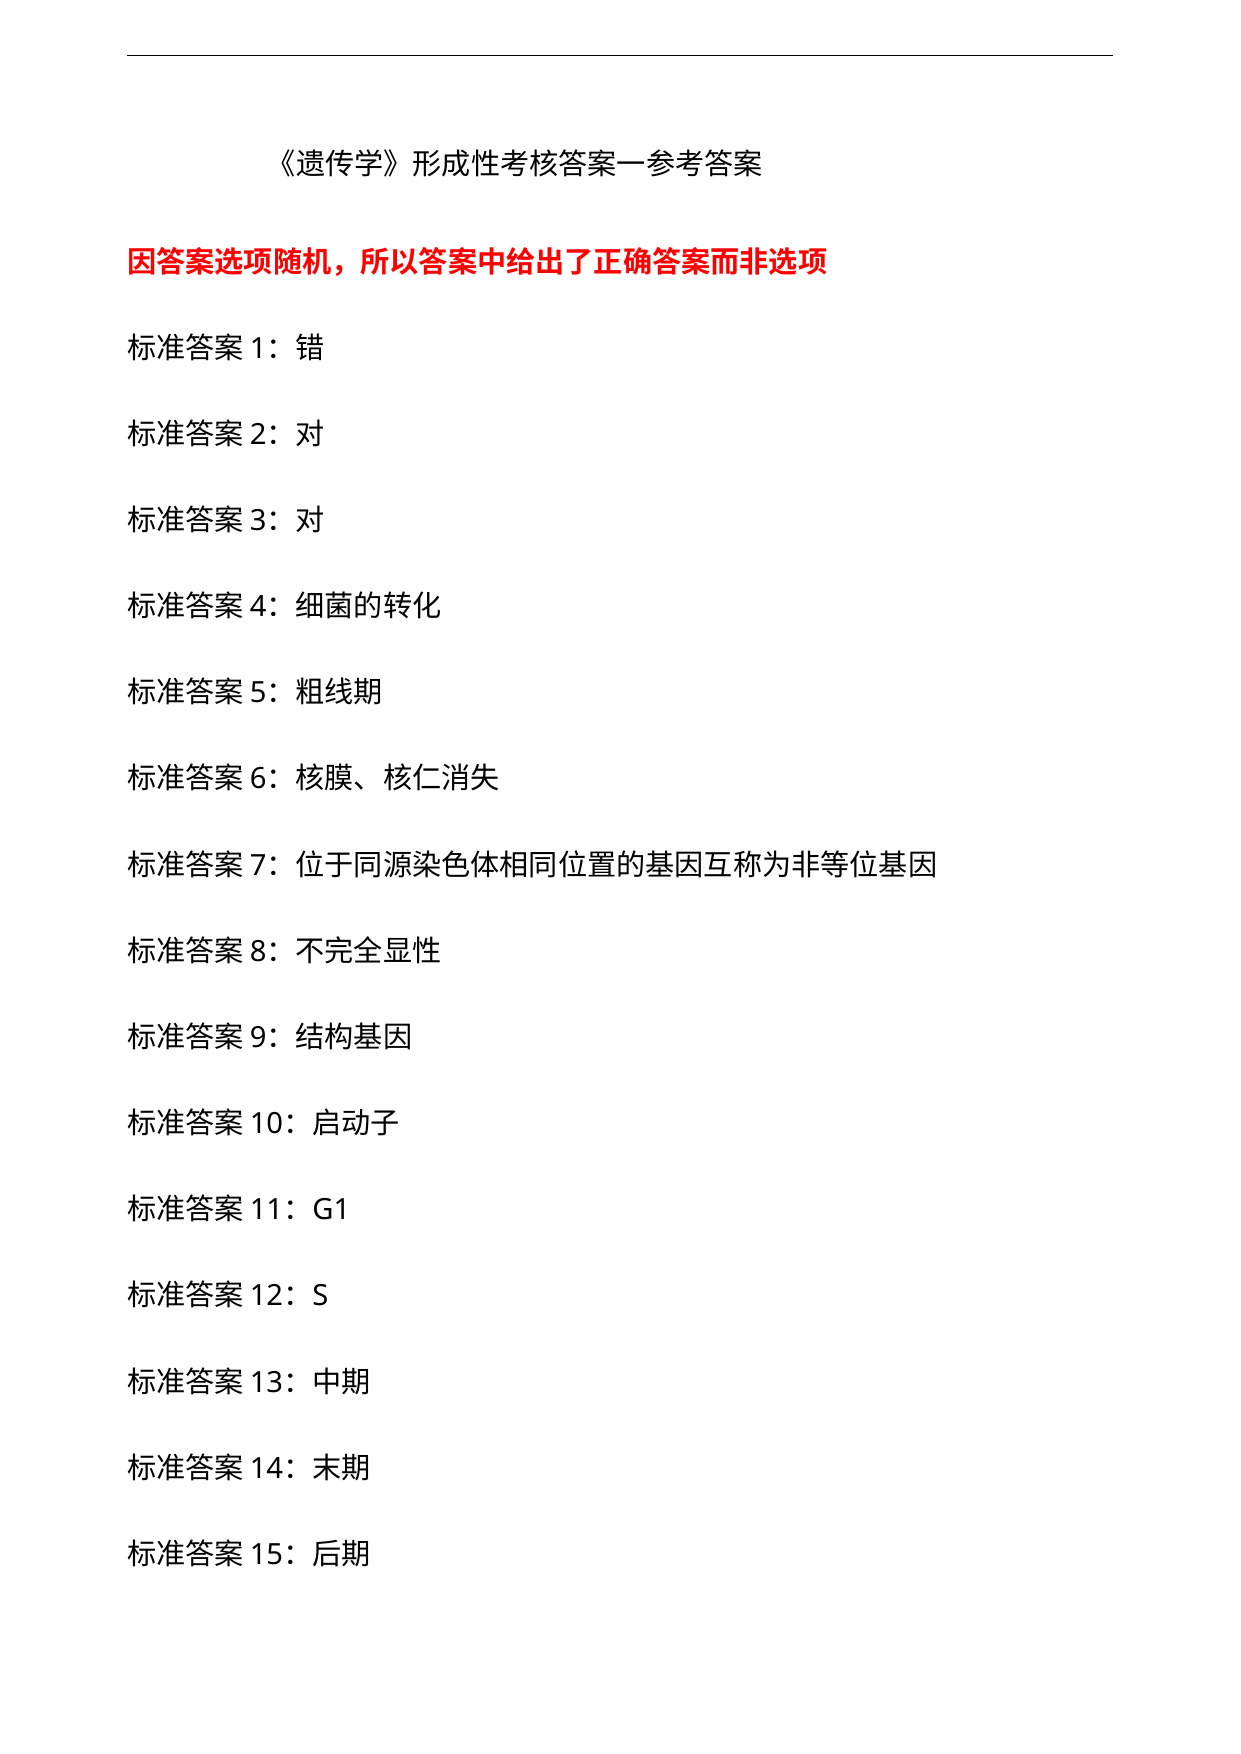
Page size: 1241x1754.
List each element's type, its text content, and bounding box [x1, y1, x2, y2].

text 标准答案9：结构基因 [127, 1002, 1113, 1067]
text 标准答案14：末期 [127, 1433, 1113, 1498]
text 标准答案4：细菌的转化 [127, 572, 1113, 637]
text 标准答案3：对 [127, 485, 1113, 550]
text 标准答案6：核膜、核仁消失 [127, 744, 1113, 809]
text 标准答案10：启动子 [127, 1088, 1113, 1153]
text 标准答案8：不完全显性 [127, 916, 1113, 981]
text 标准答案11：G1 [127, 1174, 1113, 1239]
text 标准答案2：对 [127, 399, 1113, 464]
text 标准答案12：S [127, 1261, 1113, 1326]
text 标准答案7：位于同源染色体相同位置的基因互称为非等位基因 [127, 830, 1113, 895]
text 标准答案1：错 [127, 313, 1113, 378]
text 标准答案13：中期 [127, 1347, 1113, 1412]
text 标准答案15：后期 [127, 1519, 1113, 1584]
text 标准答案5：粗线期 [127, 658, 1113, 723]
text 《遗传学》形成性考核答案一参考答案 因答案选项随机，所以答案中给出了正确答案而非选项 [127, 129, 1113, 292]
